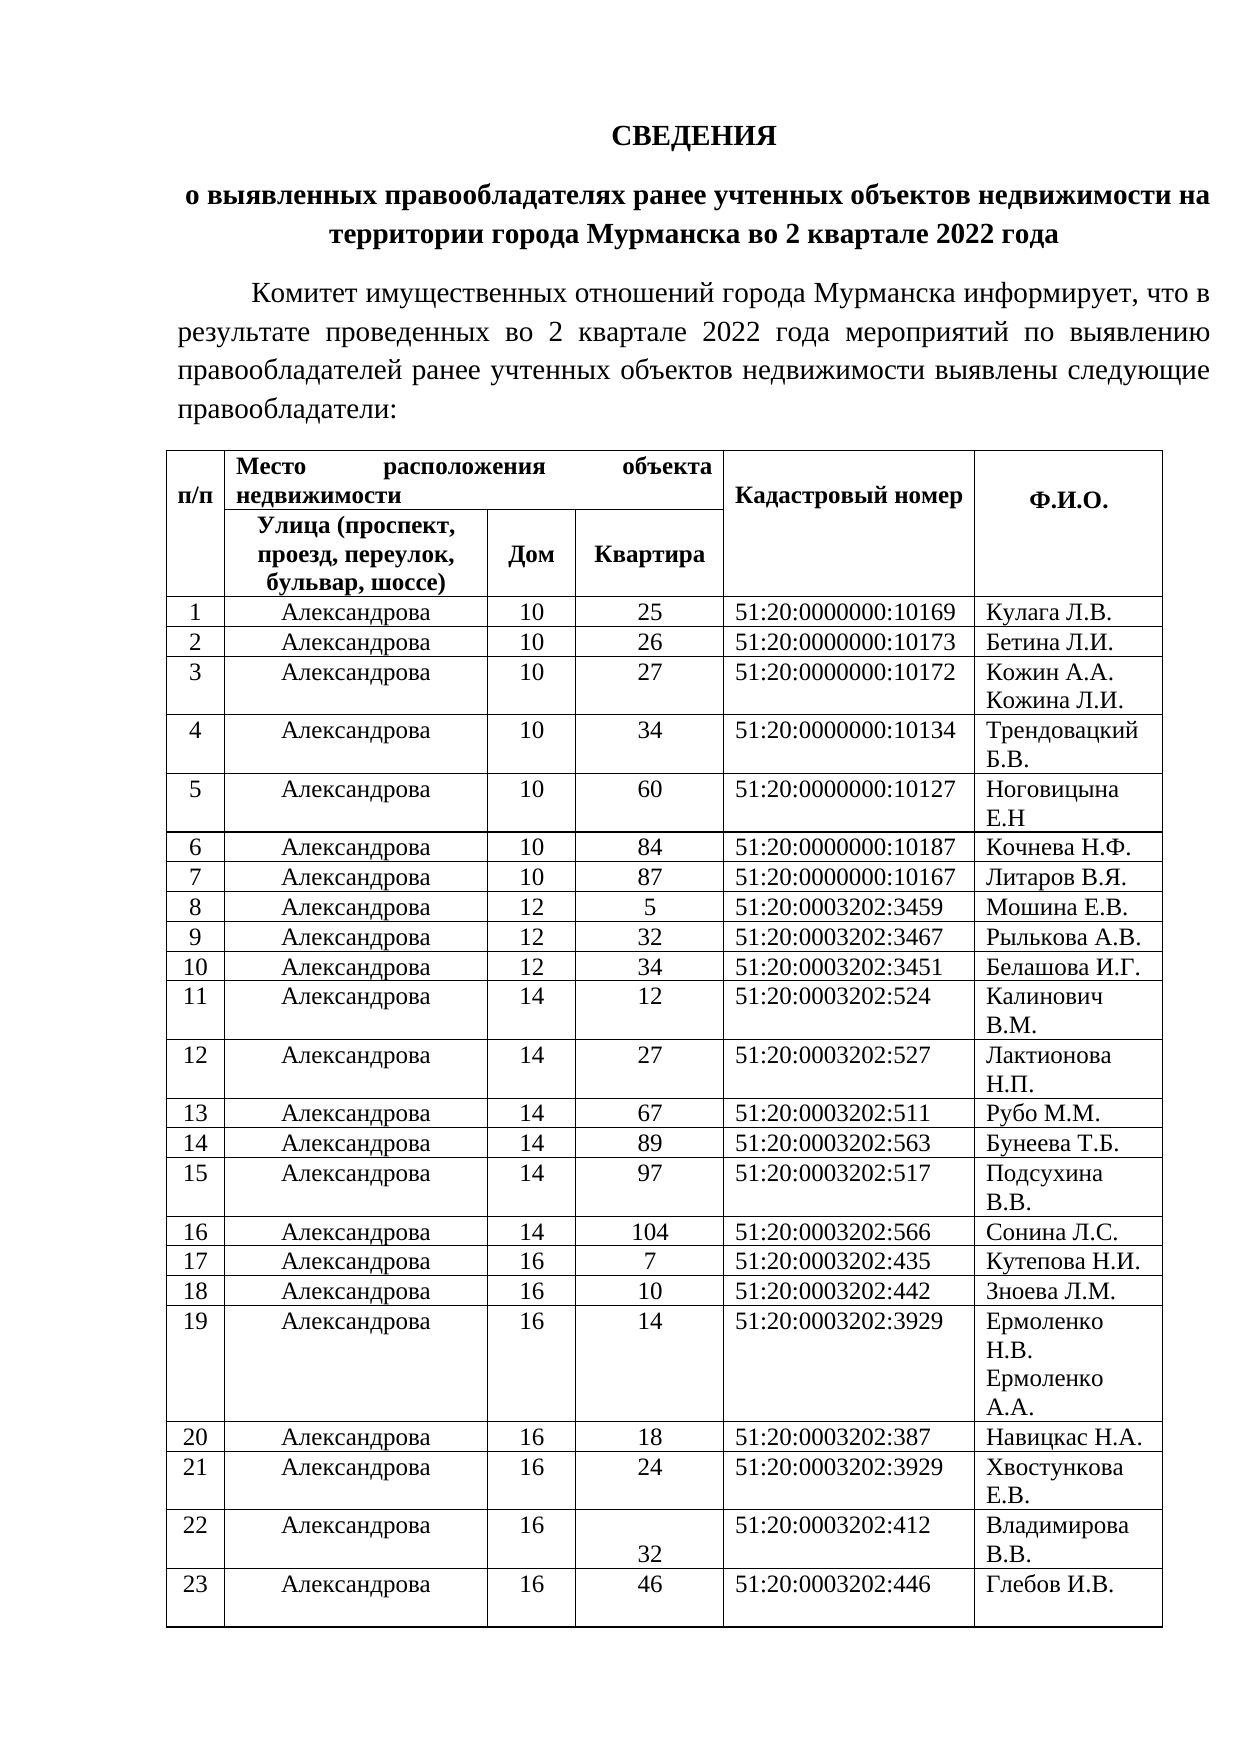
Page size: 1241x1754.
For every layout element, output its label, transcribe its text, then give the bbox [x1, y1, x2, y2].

table_cell 32 [576, 922, 723, 951]
table_cell Кутепова Н.И. [975, 1246, 1162, 1275]
table_cell 51:20:0000000:10187 [724, 833, 974, 861]
table_cell Глебов И.В. [975, 1569, 1162, 1626]
table_cell 10 [488, 833, 575, 861]
table_header Место расположения объекта недвижимости [225, 451, 723, 509]
table_cell 51:20:0003202:3451 [724, 952, 974, 980]
table_cell Александрова [225, 981, 487, 1039]
table_cell 12 [167, 1040, 224, 1097]
table_cell Александрова [225, 892, 487, 921]
table_cell 16 [167, 1217, 224, 1245]
table_cell Калинович В.М. [975, 981, 1162, 1039]
table_cell Бетина Л.И. [975, 627, 1162, 656]
table_cell 10 [488, 715, 575, 773]
table_cell 23 [167, 1569, 224, 1626]
table_cell 32 [576, 1510, 723, 1568]
table_cell 60 [576, 774, 723, 831]
table_cell 16 [488, 1510, 575, 1568]
table_cell Александрова [225, 1306, 487, 1421]
text СВЕДЕНИЯ [177, 118, 1211, 152]
table_cell 12 [488, 952, 575, 980]
table_cell 16 [488, 1276, 575, 1305]
table_cell Александрова [225, 1128, 487, 1157]
table_header Кадастровый номер [724, 451, 974, 596]
table_cell 51:20:0003202:3929 [724, 1306, 974, 1421]
table_cell 8 [167, 892, 224, 921]
table_cell Александрова [225, 1040, 487, 1097]
table_cell 51:20:0003202:3459 [724, 892, 974, 921]
table_cell 10 [488, 774, 575, 831]
table_cell Хвостункова Е.В. [975, 1452, 1162, 1509]
table_cell 14 [488, 1040, 575, 1097]
table_cell 51:20:0003202:412 [724, 1510, 974, 1568]
table_cell 16 [488, 1422, 575, 1451]
table_cell Александрова [225, 1217, 487, 1245]
table_cell 14 [167, 1128, 224, 1157]
table_cell Александрова [225, 833, 487, 861]
table_cell 51:20:0000000:10134 [724, 715, 974, 773]
table_cell 51:20:0003202:442 [724, 1276, 974, 1305]
table_cell Трендовацкий Б.В. [975, 715, 1162, 773]
table_cell 14 [488, 1099, 575, 1127]
table_cell 97 [576, 1158, 723, 1216]
table_cell 5 [167, 774, 224, 831]
table_cell Сонина Л.С. [975, 1217, 1162, 1245]
table_cell Мошина Е.В. [975, 892, 1162, 921]
table_cell Александрова [225, 1422, 487, 1451]
table_cell 9 [167, 922, 224, 951]
text Комитет имущественных отношений города Мурманска информирует, что в результате проведенных во 2 квартале 2022 года мероприятий по выявлению правообладателей ранее учтенных объектов недвижимости выявлены следующие правообладатели: [177, 275, 1211, 424]
table_cell 10 [488, 597, 575, 626]
table_cell 51:20:0000000:10173 [724, 627, 974, 656]
table_cell 24 [576, 1452, 723, 1509]
table_cell Ермоленко Н.В. Ермоленко А.А. [975, 1306, 1162, 1421]
table_cell 20 [167, 1422, 224, 1451]
table_cell Бунеева Т.Б. [975, 1128, 1162, 1157]
table_cell Александрова [225, 1569, 487, 1626]
table_cell 10 [488, 862, 575, 891]
table_cell 104 [576, 1217, 723, 1245]
table_cell Александрова [225, 1452, 487, 1509]
table_cell 84 [576, 833, 723, 861]
table_cell 18 [167, 1276, 224, 1305]
table_cell Дом [488, 510, 575, 596]
table_cell 21 [167, 1452, 224, 1509]
table_cell 10 [488, 627, 575, 656]
table_cell 16 [488, 1569, 575, 1626]
table_cell 51:20:0003202:524 [724, 981, 974, 1039]
table_cell 22 [167, 1510, 224, 1568]
table_cell Александрова [225, 1276, 487, 1305]
table_cell Александрова [225, 774, 487, 831]
table_cell 11 [167, 981, 224, 1039]
table_cell 7 [167, 862, 224, 891]
table_cell Александрова [225, 1246, 487, 1275]
table_cell 14 [488, 1217, 575, 1245]
table_cell Кожин А.А. Кожина Л.И. [975, 657, 1162, 714]
table_cell Кулага Л.В. [975, 597, 1162, 626]
table_cell Кочнева Н.Ф. [975, 833, 1162, 861]
table_cell 14 [576, 1306, 723, 1421]
table_cell 5 [576, 892, 723, 921]
table_cell 16 [488, 1452, 575, 1509]
table_cell 34 [576, 715, 723, 773]
table_cell Лактионова Н.П. [975, 1040, 1162, 1097]
table_cell Александрова [225, 922, 487, 951]
table_cell Александрова [225, 657, 487, 714]
table_header Ф.И.О. [975, 451, 1162, 596]
table_cell 51:20:0003202:566 [724, 1217, 974, 1245]
table_cell 12 [576, 981, 723, 1039]
table_cell 51:20:0003202:511 [724, 1099, 974, 1127]
table_cell 16 [488, 1246, 575, 1275]
table_cell 51:20:0000000:10169 [724, 597, 974, 626]
text о выявленных правообладателях ранее учтенных объектов недвижимости на территории города Мурманска во 2 квартале 2022 года [177, 177, 1211, 249]
table_cell 1 [167, 597, 224, 626]
table_cell Литаров В.Я. [975, 862, 1162, 891]
table_cell 15 [167, 1158, 224, 1216]
table_cell Зноева Л.М. [975, 1276, 1162, 1305]
table_cell 87 [576, 862, 723, 891]
table_cell Улица (проспект, проезд, переулок, бульвар, шоссе) [225, 510, 487, 596]
table_cell 67 [576, 1099, 723, 1127]
table_cell 27 [576, 1040, 723, 1097]
table_cell 51:20:0003202:517 [724, 1158, 974, 1216]
table_cell Рылькова А.В. [975, 922, 1162, 951]
table_cell 12 [488, 922, 575, 951]
table_cell 51:20:0000000:10172 [724, 657, 974, 714]
table_cell Александрова [225, 1158, 487, 1216]
table_cell 51:20:0003202:3467 [724, 922, 974, 951]
table_cell 19 [167, 1306, 224, 1421]
table_cell Владимирова В.В. [975, 1510, 1162, 1568]
table_cell Квартира [576, 510, 723, 596]
table_cell Александрова [225, 1099, 487, 1127]
table_cell Александрова [225, 715, 487, 773]
table_cell Подсухина В.В. [975, 1158, 1162, 1216]
table_cell 7 [576, 1246, 723, 1275]
table_cell 34 [576, 952, 723, 980]
table_cell Александрова [225, 627, 487, 656]
table_cell 17 [167, 1246, 224, 1275]
table_cell 10 [576, 1276, 723, 1305]
table_cell 51:20:0003202:435 [724, 1246, 974, 1275]
table_cell 6 [167, 833, 224, 861]
table_cell 51:20:0003202:387 [724, 1422, 974, 1451]
table_cell 2 [167, 627, 224, 656]
table_cell Рубо М.М. [975, 1099, 1162, 1127]
table_cell Александрова [225, 1510, 487, 1568]
table_cell Александрова [225, 862, 487, 891]
table_cell 51:20:0000000:10167 [724, 862, 974, 891]
table_cell Александрова [225, 952, 487, 980]
table_cell 51:20:0003202:563 [724, 1128, 974, 1157]
table_cell 14 [488, 1128, 575, 1157]
table_cell 26 [576, 627, 723, 656]
table_cell 51:20:0003202:446 [724, 1569, 974, 1626]
table_cell Навицкас Н.А. [975, 1422, 1162, 1451]
table_cell 14 [488, 1158, 575, 1216]
table_cell 27 [576, 657, 723, 714]
table_cell 16 [488, 1306, 575, 1421]
table_cell 12 [488, 892, 575, 921]
table_cell 4 [167, 715, 224, 773]
table_cell 10 [167, 952, 224, 980]
table_cell 25 [576, 597, 723, 626]
table_cell 3 [167, 657, 224, 714]
table_cell Александрова [225, 597, 487, 626]
table_cell 13 [167, 1099, 224, 1127]
table_cell 51:20:0003202:3929 [724, 1452, 974, 1509]
table_cell 89 [576, 1128, 723, 1157]
table_cell 14 [488, 981, 575, 1039]
table_cell 51:20:0000000:10127 [724, 774, 974, 831]
table_cell Белашова И.Г. [975, 952, 1162, 980]
table_cell 10 [488, 657, 575, 714]
table_cell Ноговицына Е.Н [975, 774, 1162, 831]
table_header п/п [167, 451, 224, 596]
table_cell 51:20:0003202:527 [724, 1040, 974, 1097]
table_cell 46 [576, 1569, 723, 1626]
table_cell 18 [576, 1422, 723, 1451]
